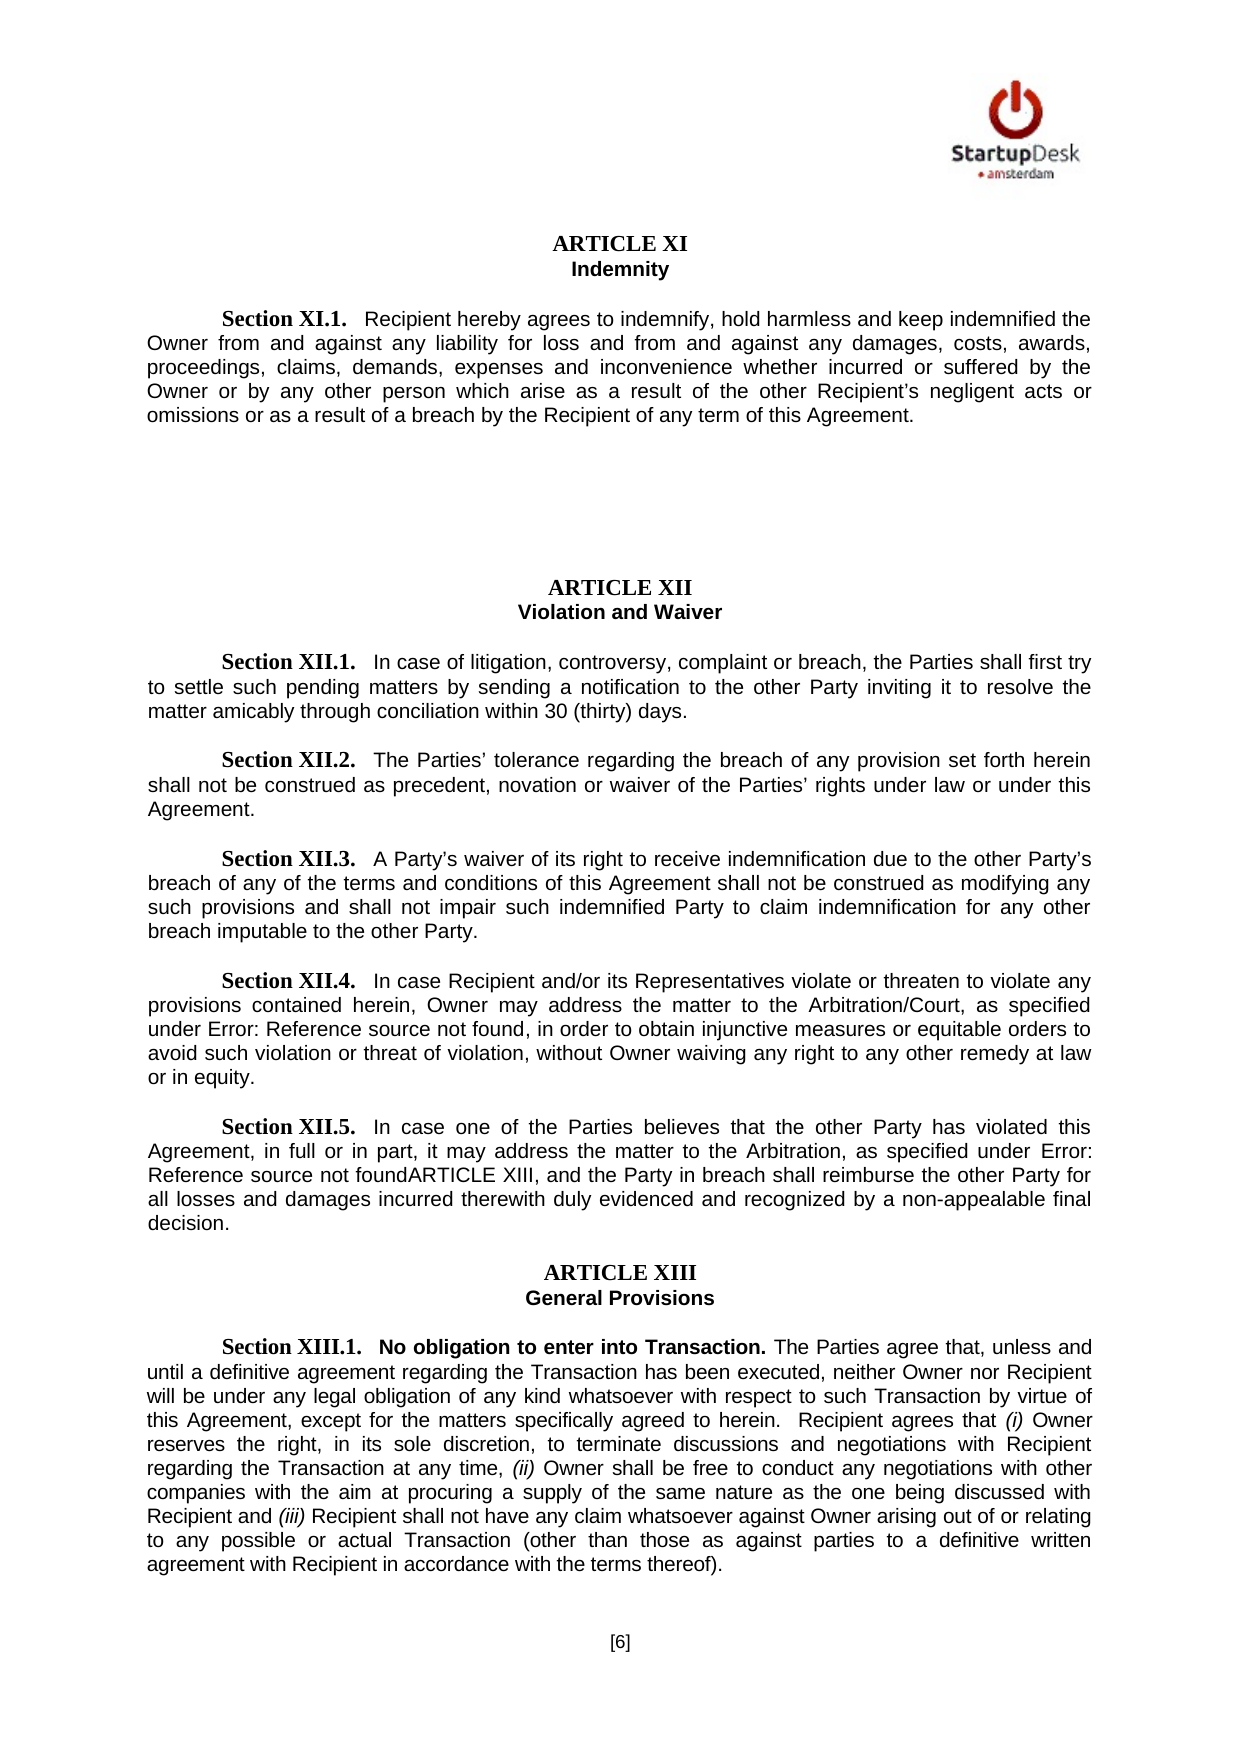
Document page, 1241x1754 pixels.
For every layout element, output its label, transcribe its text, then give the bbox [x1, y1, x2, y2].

subtitle The Parties’ tolerance regarding the breach of any provision set forth herein shall not be construed as precedent, novation or waiver of the Parties’ rights under law or under this Agreement. [148, 746, 1093, 821]
text Violation and Waiver [148, 600, 1093, 624]
subtitle A Party’s waiver of its right to receive indemnification due to the other Party’s breach of any of the terms and conditions of this Agreement shall not be construed as modifying any such provisions and shall not impair such indemnified Party to claim indemnification for any other breach imputable to the other Party. [148, 844, 1093, 943]
picture [947, 73, 1093, 207]
text General Provisions [148, 1285, 1093, 1309]
subtitle In case of litigation, controversy, complaint or breach, the Parties shall first try to settle such pending matters by sending a notification to the other Party inviting it to resolve the matter amicably through conciliation within 30 (thirty) days. [148, 648, 1093, 722]
text Indemnity [148, 257, 1093, 281]
subtitle Recipient hereby agrees to indemnify, hold harmless and keep indemnified the Owner from and against any liability for loss and from and against any damages, costs, awards, proceedings, claims, demands, expenses and inconvenience whether incurred or suffered by the Owner or by any other person which arise as a result of the other Recipient’s negligent acts or omissions or as a result of a breach by the Recipient of any term of this Agreement. [147, 305, 1093, 427]
subtitle No obligation to enter into Transaction. The Parties agree that, unless and until a definitive agreement regarding the Transaction has been executed, neither Owner nor Recipient will be under any legal obligation of any kind whatsoever with respect to such Transaction by virtue of this Agreement, except for the matters specifically agreed to herein. Recipient agrees that (i) Owner reserves the right, in its sole discretion, to terminate discussions and negotiations with Recipient regarding the Transaction at any time, (ii) Owner shall be free to conduct any negotiations with other companies with the aim at procuring a supply of the same nature as the one being discussed with Recipient and (iii) Recipient shall not have any claim whatsoever against Owner arising out of or relating to any possible or actual Transaction (other than those as against parties to a definitive written agreement with Recipient in accordance with the terms thereof). [147, 1333, 1093, 1575]
